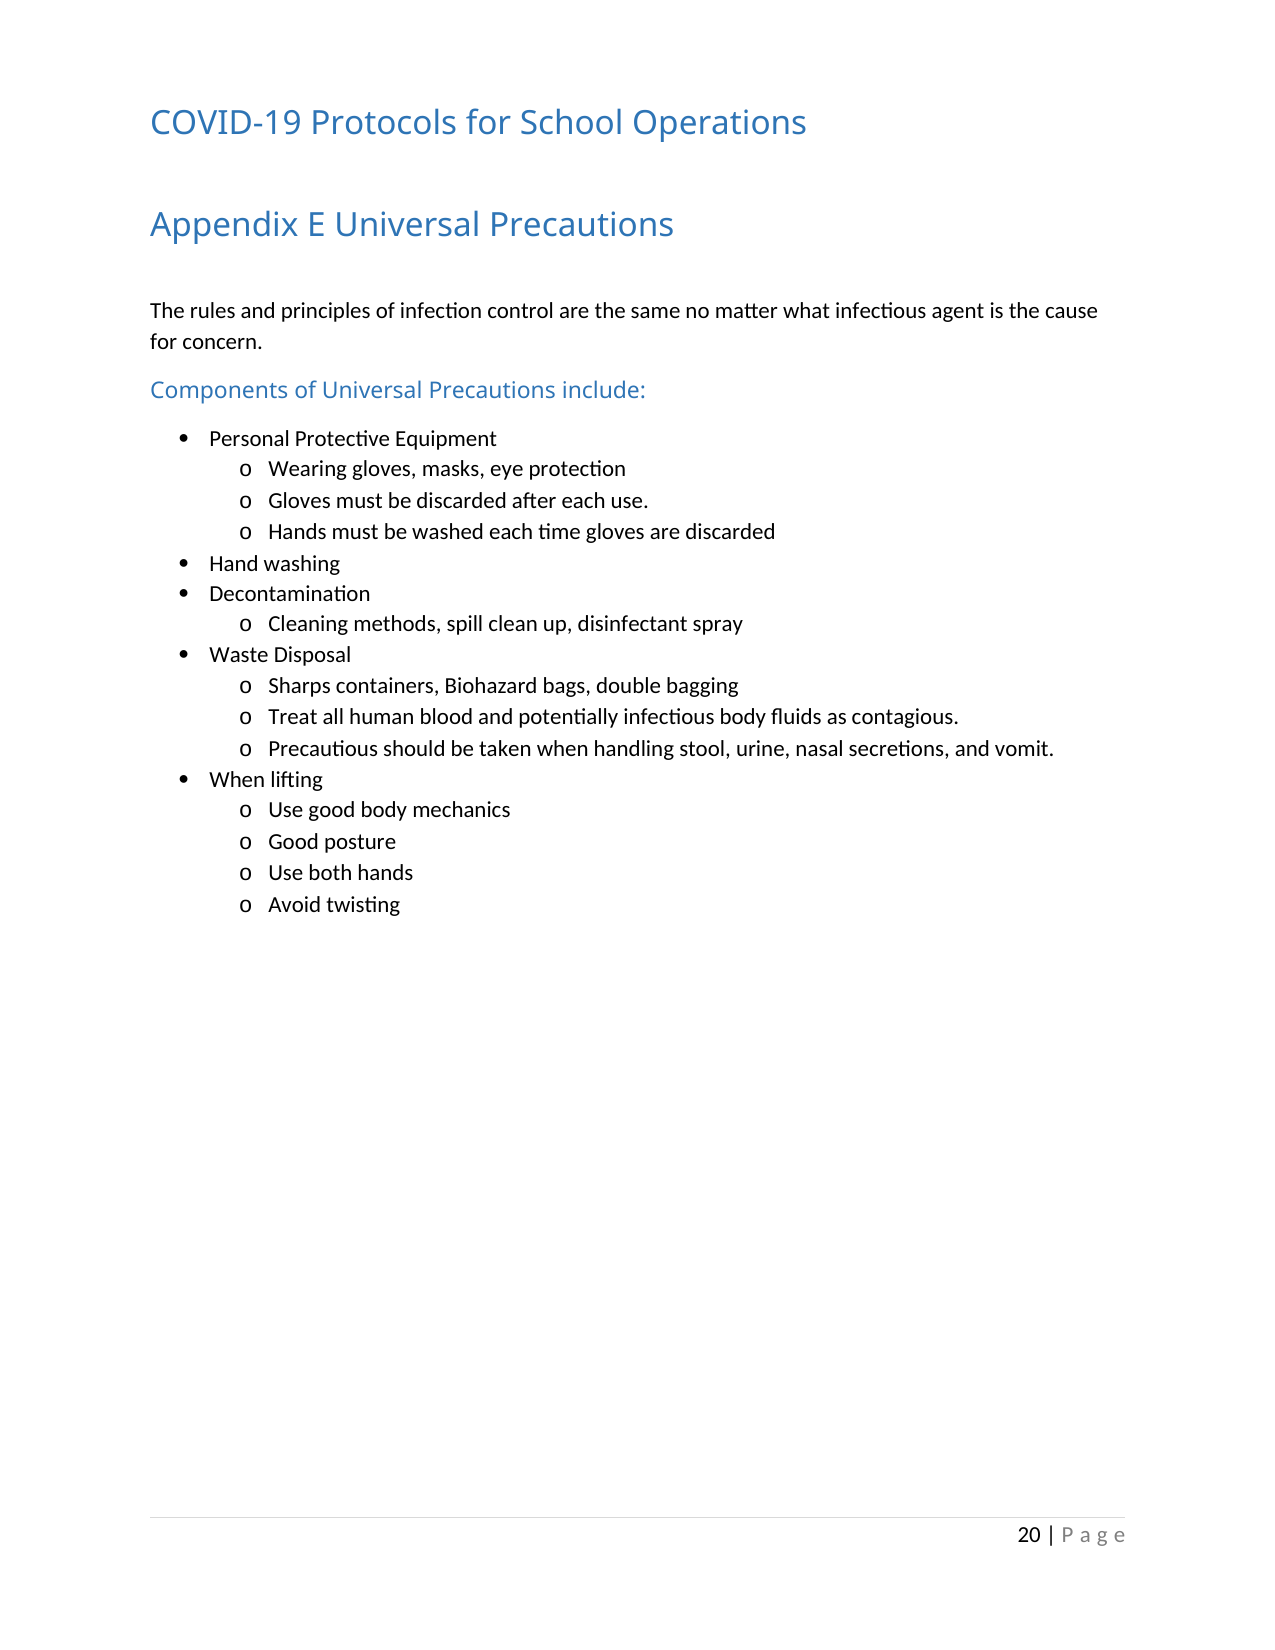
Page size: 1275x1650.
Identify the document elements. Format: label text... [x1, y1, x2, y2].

list When lifting [179, 765, 1125, 793]
list Wearing gloves, masks, eye protection [239, 454, 1125, 483]
list Personal Protective Equipment [179, 424, 1125, 452]
list Sharps containers, Biohazard bags, double bagging [239, 671, 1125, 700]
list Good posture [239, 827, 1125, 856]
list Cleaning methods, spill clean up, disinfectant spray [239, 609, 1125, 638]
list Precautious should be taken when handling stool, urine, nasal secretions, and vomit. [239, 734, 1125, 763]
list Hand washing [179, 549, 1125, 577]
text The rules and principles of infection control are the same no matter what infectious agent is the cause for concern. [150, 297, 1125, 355]
list Decontamination [179, 579, 1125, 607]
list Use good body mechanics [239, 795, 1125, 824]
list Gloves must be discarded after each use. [239, 486, 1125, 515]
list Hands must be washed each time gloves are discarded [239, 517, 1125, 546]
list Avoid twisting [239, 890, 1125, 919]
text Components of Universal Precautions include: [150, 374, 1125, 405]
list Treat all human blood and potentially infectious body fluids as contagious. [239, 702, 1125, 731]
list Waste Disposal [179, 641, 1125, 668]
list Use both hands [239, 858, 1125, 887]
subtitle Appendix E Universal Precautions [150, 201, 1125, 246]
